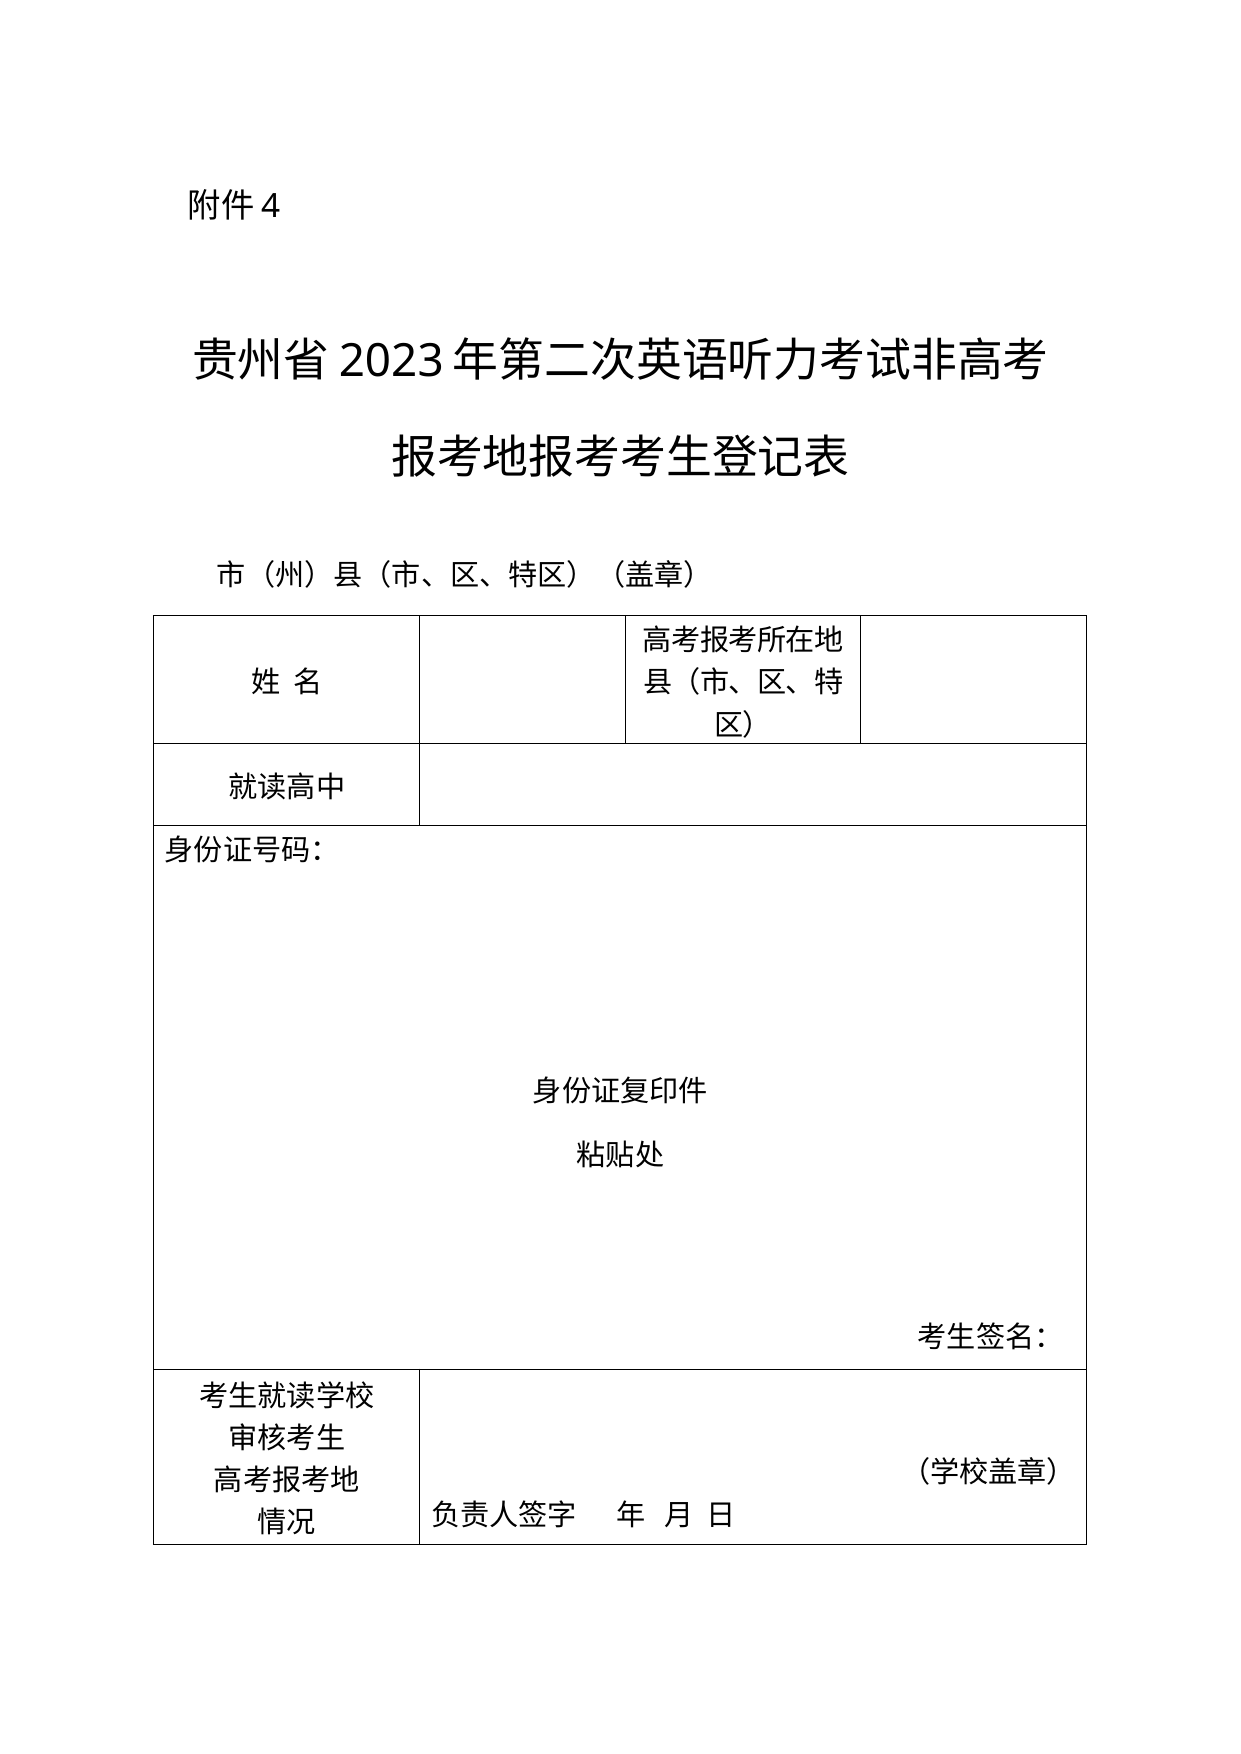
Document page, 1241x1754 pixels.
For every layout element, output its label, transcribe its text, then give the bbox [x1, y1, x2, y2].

text 报考地报考考生登记表 [187, 389, 1053, 487]
text 贵州省2023年第二次英语听力考试非高考 [187, 292, 1053, 389]
table_cell （学校盖章） 负责人签字 年 月 日 [420, 1370, 1086, 1544]
table_cell 身份证号码： 身份证复印件 粘贴处 考生签名： [154, 826, 1086, 1368]
text 市（州）县（市、区、特区）（盖章） [187, 552, 1053, 594]
table_cell 考生就读学校 审核考生 高考报考地 情况 [154, 1370, 419, 1544]
table_cell 就读高中 [154, 744, 419, 825]
table_header [861, 616, 1086, 743]
table_cell [420, 744, 1086, 825]
table_header 姓 名 [154, 616, 419, 743]
table_header [420, 616, 625, 743]
text 附件4 [187, 162, 1053, 227]
table_header 高考报考所在地 县（市、区、特区） [626, 616, 860, 743]
